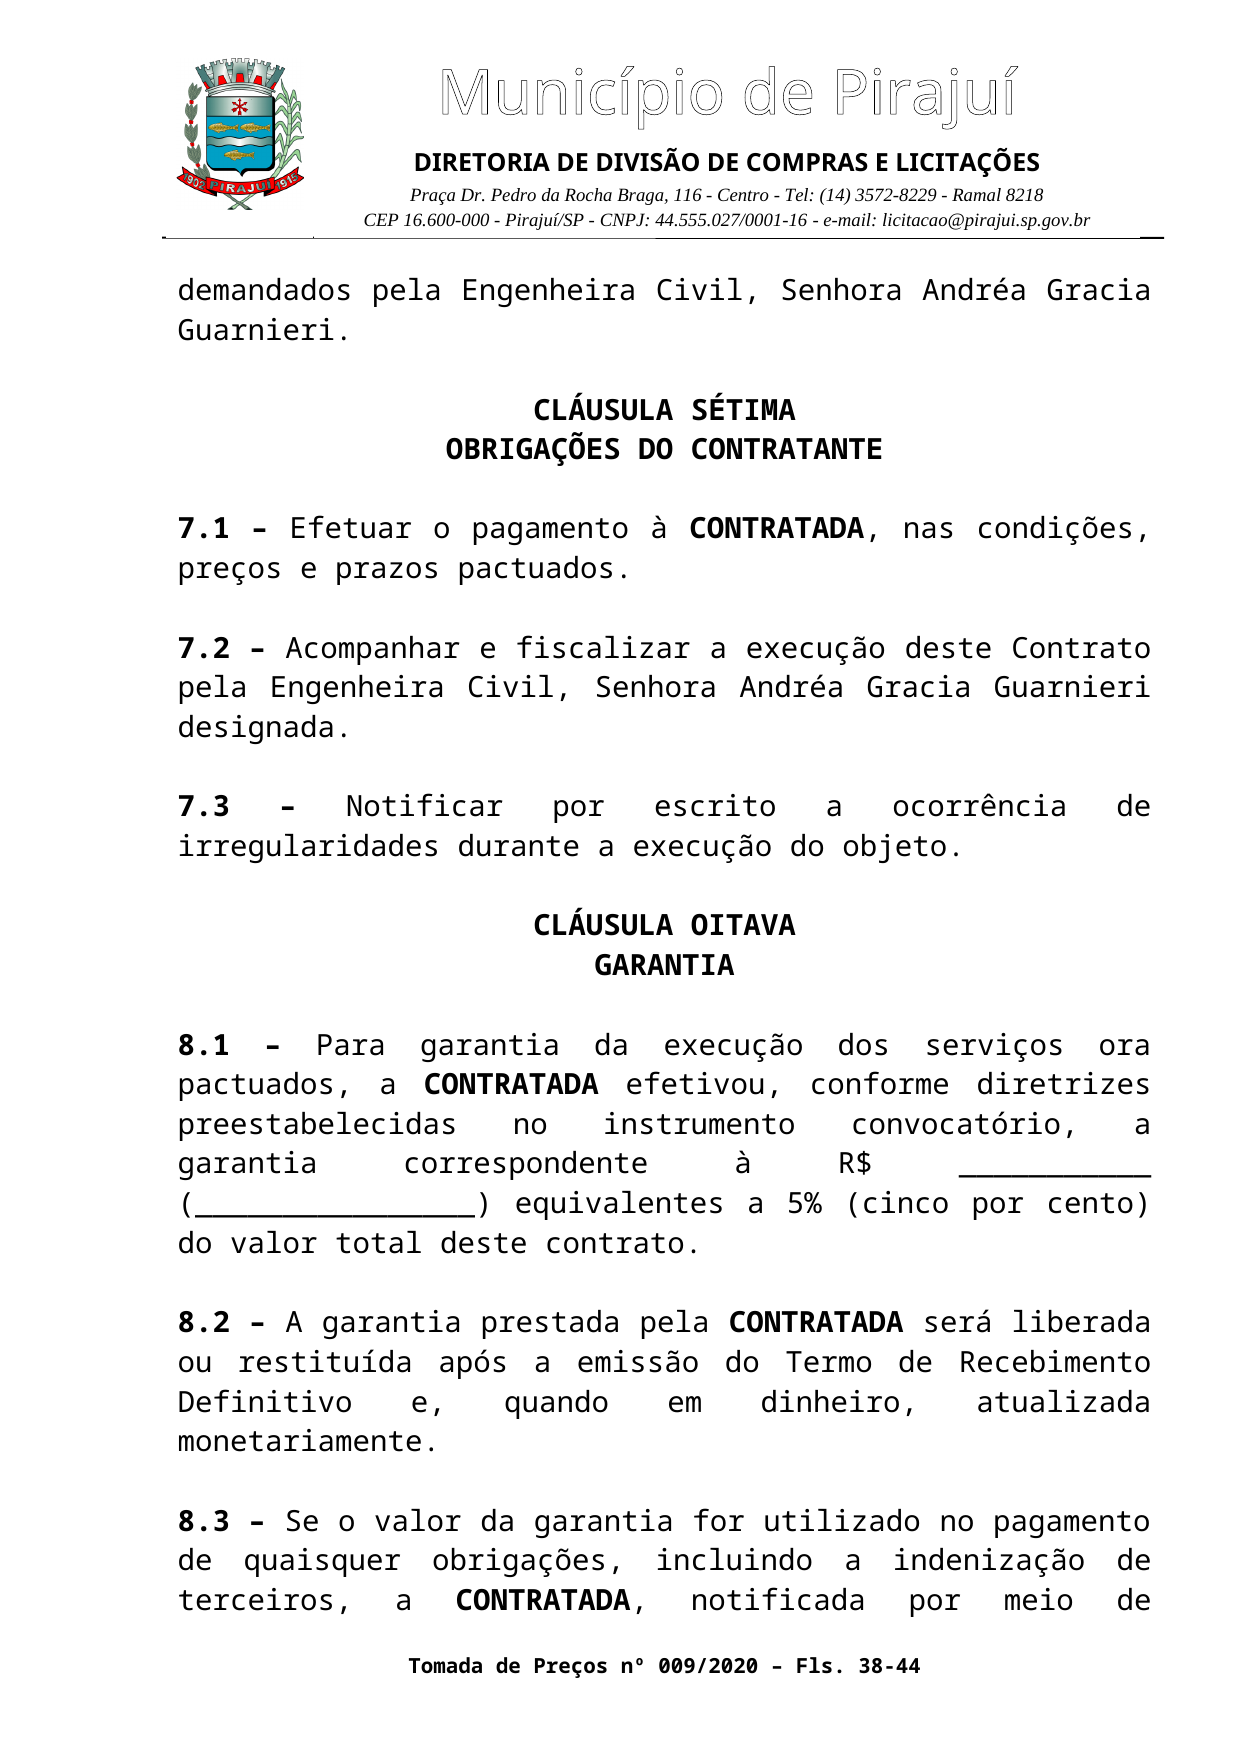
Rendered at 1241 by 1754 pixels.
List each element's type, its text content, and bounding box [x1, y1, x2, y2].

text 7.1 – Efetuar o pagamento à CONTRATADA, nas condições, preços e prazos pactuados. [177, 508, 1152, 587]
text 7.2 – Acompanhar e fiscalizar a execução deste Contrato pela Engenheira Civil, Senhora Andréa Gracia Guarnieri designada. [177, 627, 1152, 746]
text CLÁUSULA SÉTIMA [177, 389, 1152, 428]
picture [176, 58, 304, 210]
text 8.2 – A garantia prestada pela CONTRATADA será liberada ou restituída após a emissão do Termo de Recebimento Definitivo e, quando em dinheiro, atualizada monetariamente. [177, 1302, 1152, 1460]
text 7.3 – Notificar por escrito a ocorrência de irregularidades durante a execução do objeto. [177, 786, 1152, 865]
text OBRIGAÇÕES DO CONTRATANTE [177, 428, 1152, 468]
text CLÁUSULA OITAVA [177, 905, 1152, 944]
text GARANTIA [177, 944, 1152, 984]
text 8.1 – Para garantia da execução dos serviços ora pactuados, a CONTRATADA efetivou, conforme diretrizes preestabelecidas no instrumento convocatório, a garantia correspondente à R$ ___________ (________________) equivalentes a 5% (cinco por cento) do valor total deste contrato. [177, 1024, 1152, 1262]
